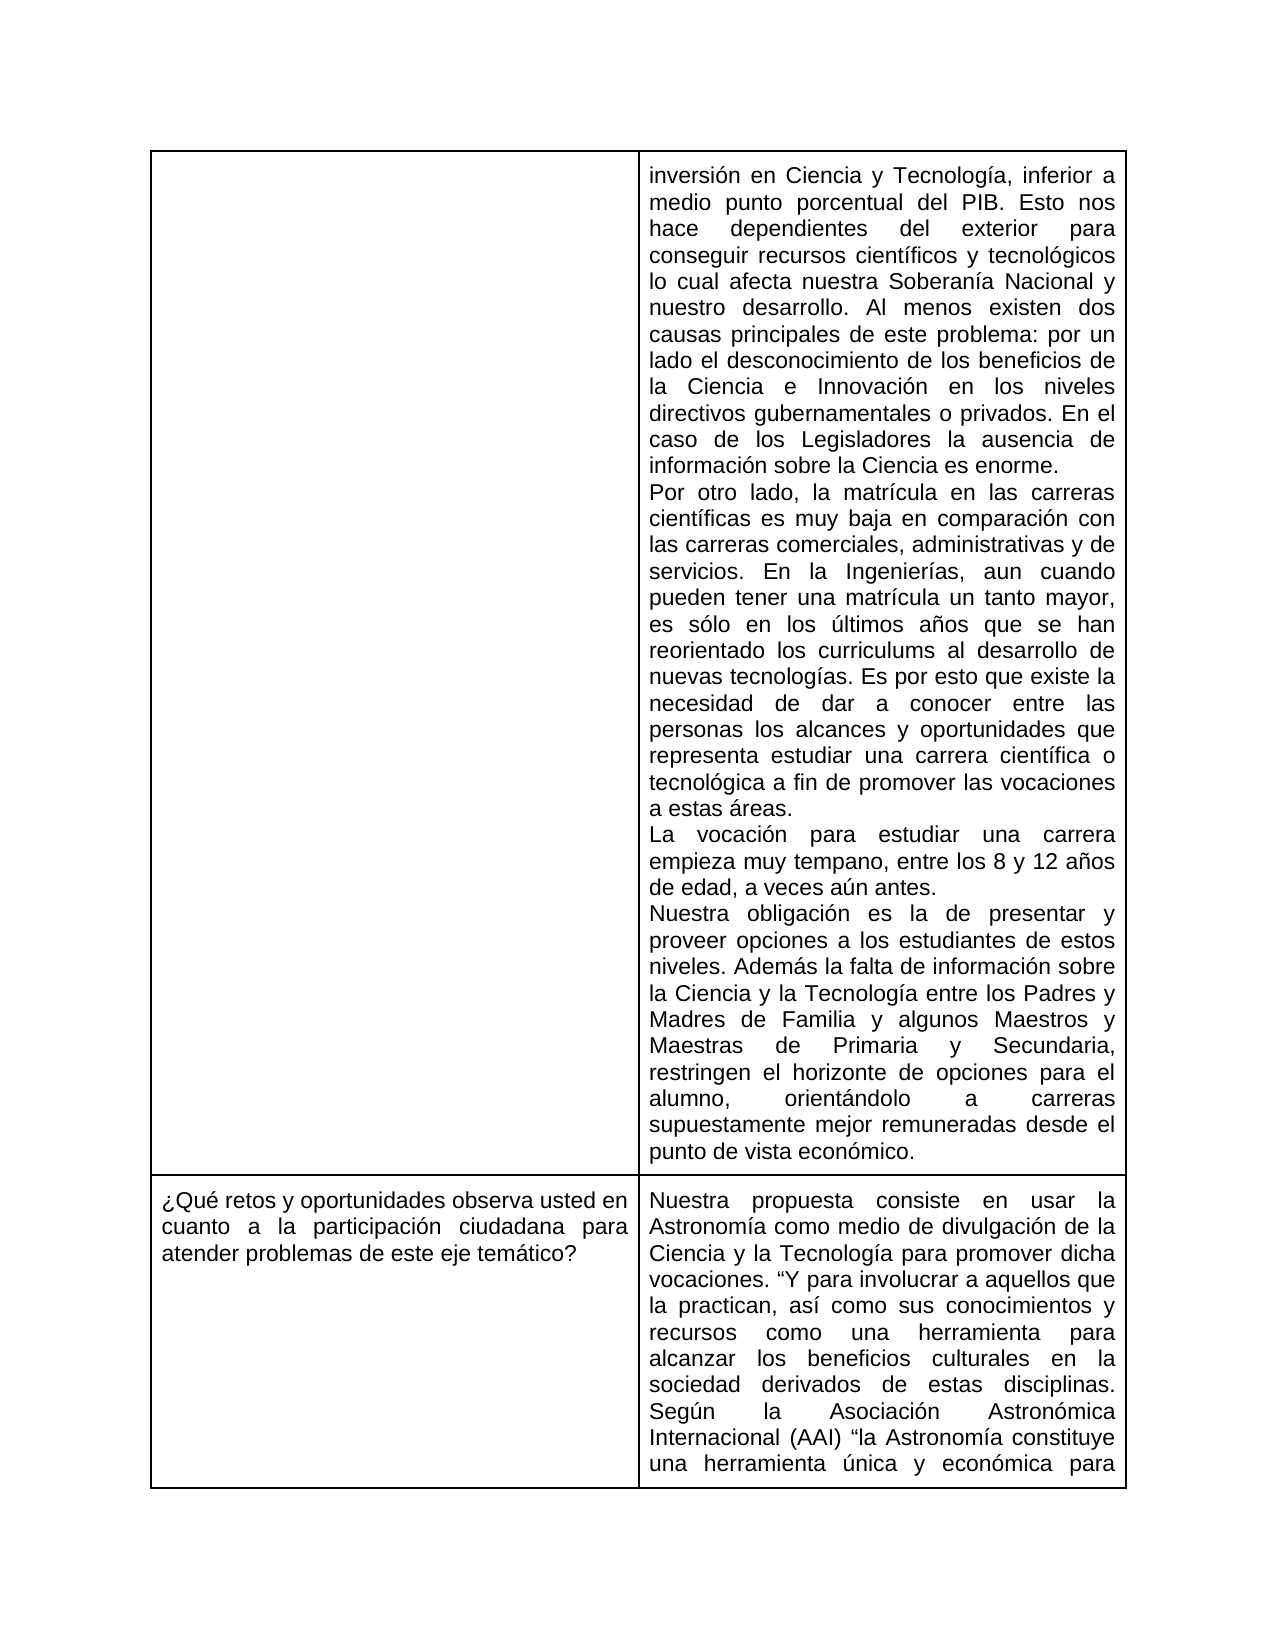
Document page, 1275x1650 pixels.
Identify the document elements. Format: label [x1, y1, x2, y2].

table_cell [152, 1176, 638, 1487]
table_cell [640, 1176, 1125, 1487]
table_cell [152, 152, 638, 1174]
table_cell [640, 152, 1125, 1174]
